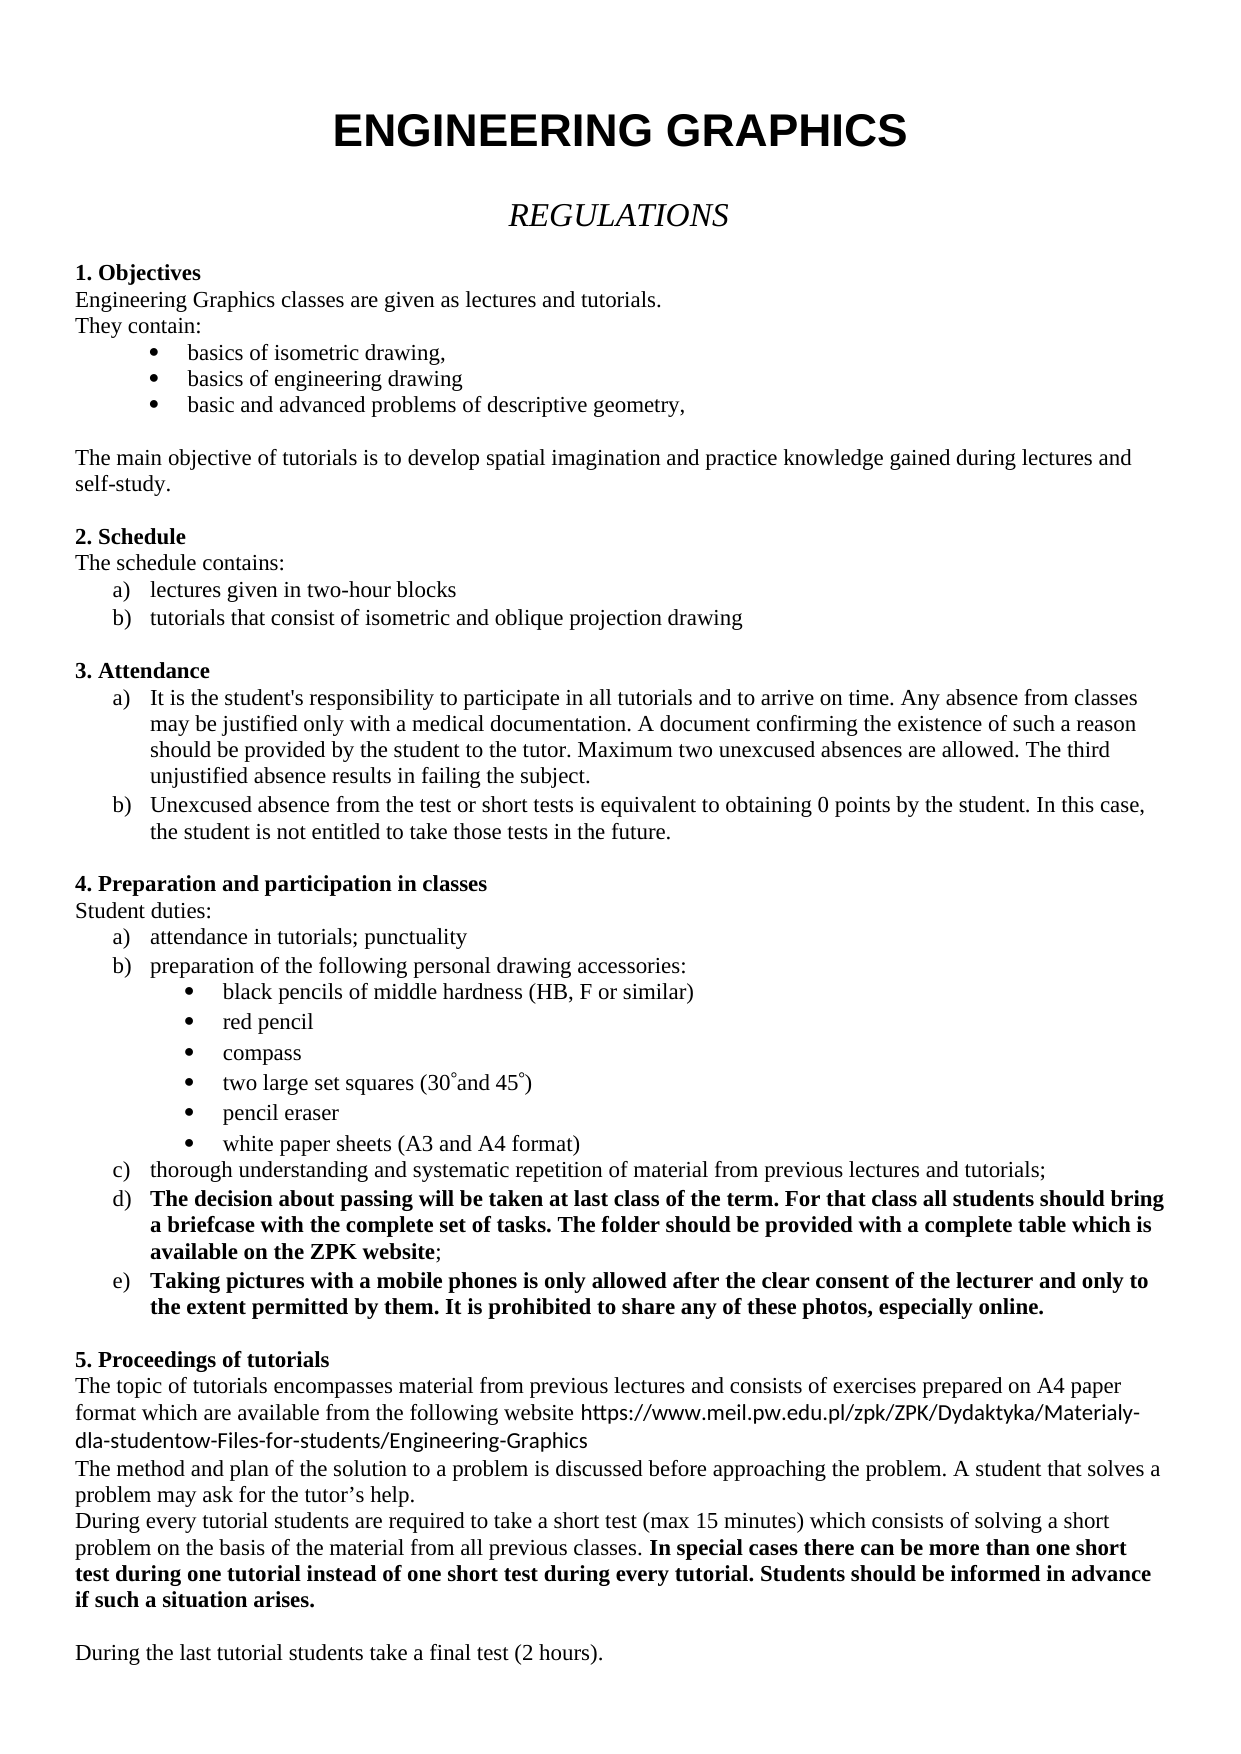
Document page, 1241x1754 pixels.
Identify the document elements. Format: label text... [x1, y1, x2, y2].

list Unexcused absence from the test or short tests is equivalent to obtaining 0 points by the student. In this case, the student is not entitled to take those tests in the future. [112, 791, 1165, 844]
text 3. Attendance [75, 657, 1165, 683]
list attendance in tutorials; punctuality [112, 923, 1165, 949]
list lectures given in two-hour blocks [112, 576, 1165, 602]
text The topic of tutorials encompasses material from previous lectures and consists of exercises prepared on A4 paper format which are available from the following website https://www.meil.pw.edu.pl/zpk/ZPK/Dydaktyka/Materialy-dla-studentow-Files-for-students/Engineering-Graphics [75, 1372, 1165, 1454]
text During the last tutorial students take a final test (2 hours). [75, 1639, 1165, 1665]
list It is the student's responsibility to participate in all tutorials and to arrive on time. Any absence from classes may be justified only with a medical documentation. A document confirming the existence of such a reason should be provided by the student to the tutor. Maximum two unexcused absences are allowed. The third unjustified absence results in failing the subject. [112, 683, 1165, 789]
text The main objective of tutorials is to develop spatial imagination and practice knowledge gained during lectures and self-study. [75, 444, 1165, 497]
list black pencils of middle hardness (HB, F or similar) [185, 978, 1165, 1004]
text 4. Preparation and participation in classes [75, 870, 1165, 897]
text During every tutorial students are required to take a short test (max 15 minutes) which consists of solving a short problem on the basis of the material from all previous classes. In special cases there can be more than one short test during one tutorial instead of one short test during every tutorial. Students should be informed in advance if such a situation arises. [75, 1507, 1165, 1613]
text The method and plan of the solution to a problem is discussed before approaching the problem. A student that solves a problem may ask for the tutor’s help. [75, 1454, 1165, 1507]
text 2. Schedule [75, 523, 1165, 549]
list white paper sheets (A3 and A4 format) [185, 1129, 1165, 1156]
list red pencil [185, 1008, 1165, 1035]
list basic and advanced problems of descriptive geometry, [150, 391, 1165, 418]
text Engineering Graphics classes are given as lectures and tutorials. [75, 286, 1165, 312]
list tutorials that consist of isometric and oblique projection drawing [112, 604, 1165, 631]
text Student duties: [75, 897, 1165, 923]
text REGULATIONS [75, 195, 1165, 233]
list pencil eraser [185, 1099, 1165, 1126]
text They contain: [75, 312, 1165, 338]
text The schedule contains: [75, 549, 1165, 576]
list compass [185, 1039, 1165, 1065]
list Taking pictures with a mobile phones is only allowed after the clear consent of the lecturer and only to the extent permitted by them. It is prohibited to share any of these photos, especially online. [112, 1267, 1165, 1319]
text 5. Proceedings of tutorials [75, 1346, 1165, 1372]
list basics of isometric drawing, [150, 338, 1165, 365]
list preparation of the following personal drawing accessories: [112, 952, 1165, 978]
list The decision about passing will be taken at last class of the term. For that class all students should bring a briefcase with the complete set of tasks. The folder should be provided with a complete table which is available on the ZPK website; [112, 1185, 1165, 1264]
text ENGINEERING GRAPHICS [75, 104, 1165, 156]
list thorough understanding and systematic repetition of material from previous lectures and tutorials; [112, 1156, 1165, 1182]
list two large set squares (30and 45) [185, 1069, 1165, 1095]
text 1. Objectives [75, 259, 1165, 286]
list basics of engineering drawing [150, 365, 1165, 391]
